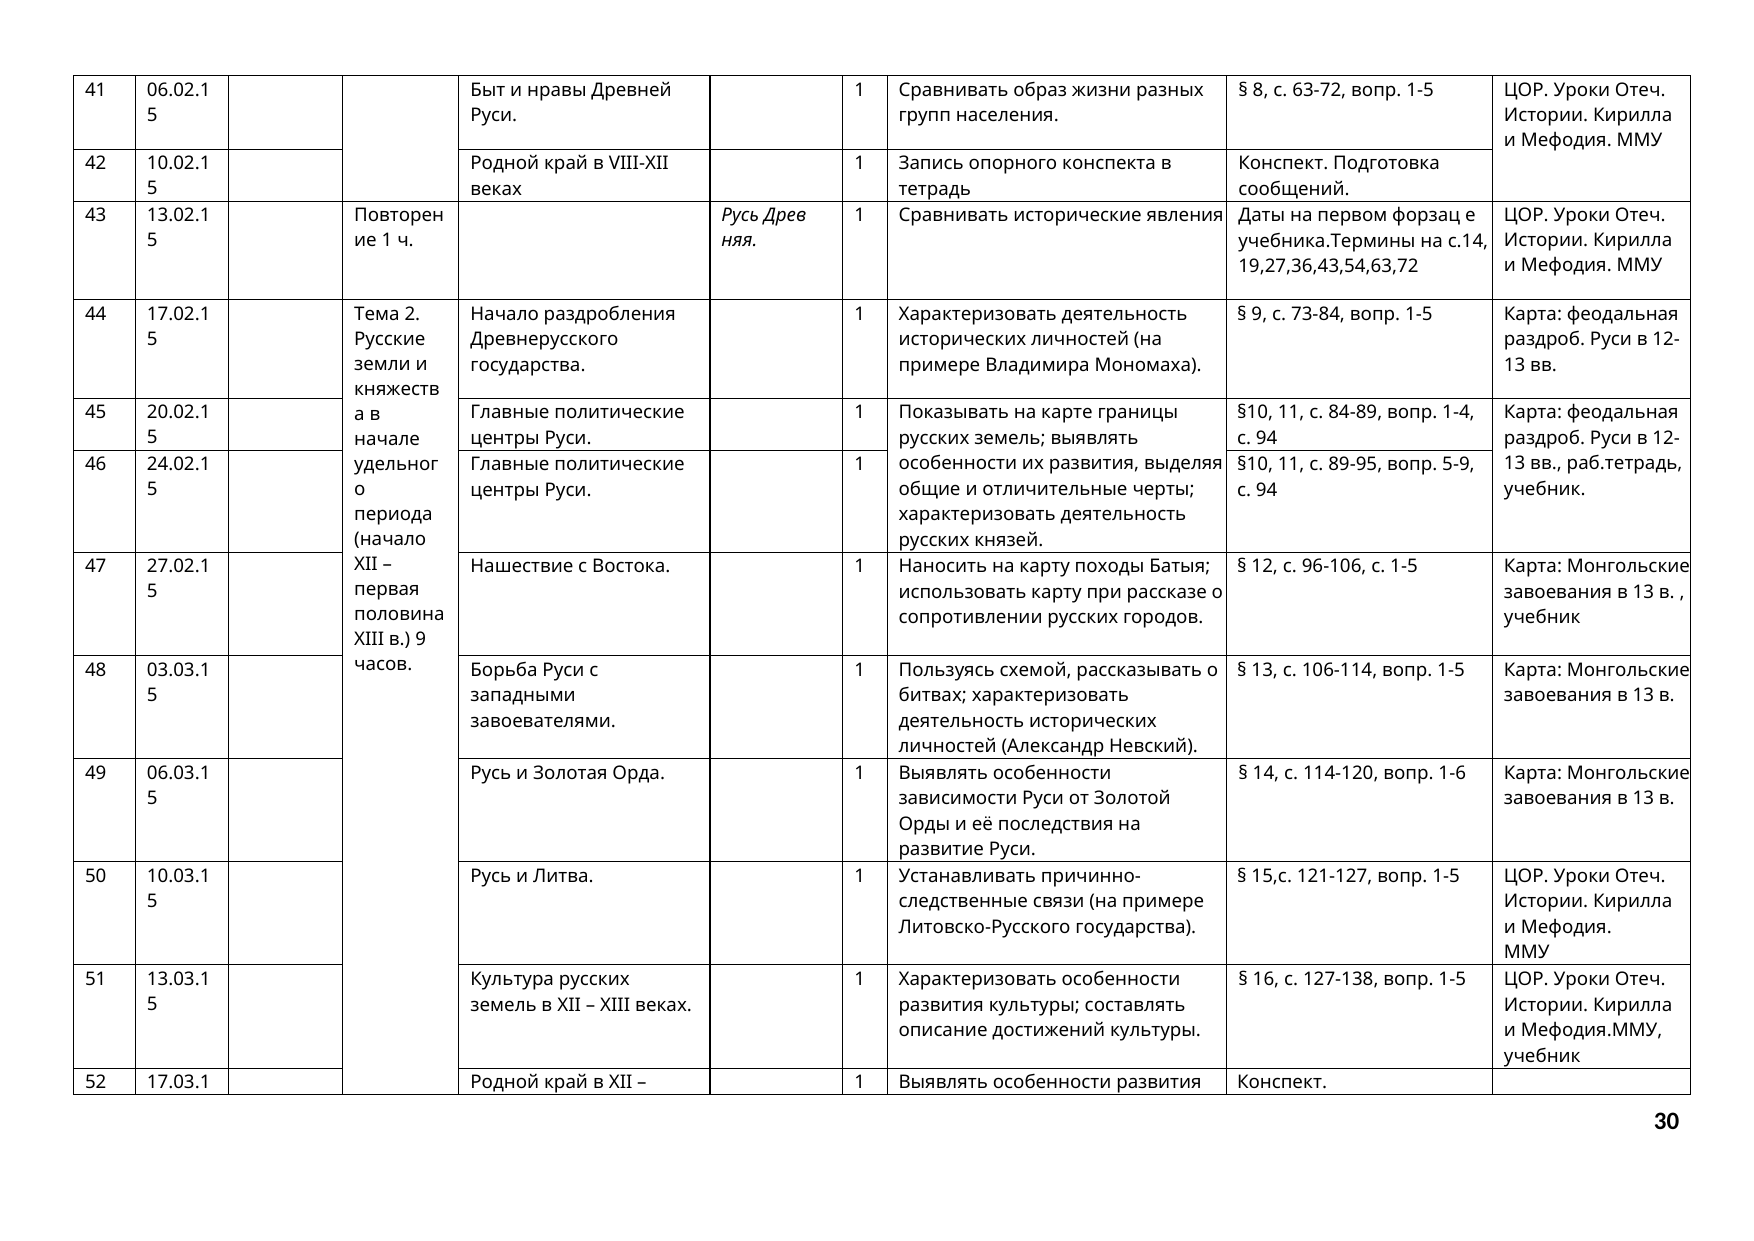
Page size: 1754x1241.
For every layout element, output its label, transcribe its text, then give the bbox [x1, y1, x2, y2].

table_cell Повторение 1 ч. [343, 202, 458, 299]
table_cell [711, 656, 842, 758]
table_cell 17.03.15 [136, 1069, 228, 1094]
table_cell 1 [843, 965, 887, 1067]
table_cell ЦОР. Уроки Отеч. Истории. Кирилла и Мефодия. ММУ [1493, 202, 1690, 299]
table_cell Карта: Монгольские завоевания в 13 в. , учебник [1493, 553, 1690, 655]
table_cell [459, 1069, 709, 1094]
table_cell Конспект. [1227, 1069, 1492, 1094]
table_cell Русь и Золотая Орда. [459, 759, 709, 861]
table_cell 17.02.15 [136, 300, 228, 398]
table_cell Карта: феодальная раздроб. Руси в 12-13 вв. [1493, 300, 1690, 398]
table_cell Конспект. Подготовка сообщений. [1227, 150, 1492, 201]
table_cell Карта: Монгольские завоевания в 13 в. [1493, 656, 1690, 758]
table_cell [229, 202, 342, 299]
table_cell Русь и Литва. [459, 862, 709, 964]
table_cell Карта: феодальная раздроб. Руси в 12-13 вв., раб.тетрадь, учебник. [1493, 399, 1690, 552]
table_cell Главные политические центры Руси. [459, 451, 709, 552]
table_cell 51 [74, 965, 135, 1067]
table_cell 06.03.15 [136, 759, 228, 861]
table_cell 1 [843, 202, 887, 299]
table_cell [229, 150, 342, 201]
table_cell 1 [843, 759, 887, 861]
table_cell 1 [843, 76, 887, 148]
table_cell Главные политические центры Руси. [459, 399, 709, 450]
table_cell [1493, 1069, 1690, 1094]
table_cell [1493, 76, 1690, 201]
table_cell [711, 300, 842, 398]
table_cell § 15,с. 121-127, вопр. 1-5 [1227, 862, 1492, 964]
table_cell Запись опорного конспекта в тетрадь [888, 150, 1226, 201]
table_cell [229, 399, 342, 450]
table_cell [229, 76, 342, 148]
table_cell Нашествие с Востока. [459, 553, 709, 655]
table_cell [459, 202, 709, 299]
table_cell 1 [843, 300, 887, 398]
table_cell ЦОР. Уроки Отеч. Истории. Кирилла и Мефодия. ММУ [1493, 862, 1690, 964]
table_cell § 9, с. 73-84, вопр. 1-5 [1227, 300, 1492, 398]
table_cell 50 [74, 862, 135, 964]
table_cell § 14, с. 114-120, вопр. 1-6 [1227, 759, 1492, 861]
table_cell Родной край в VIII-XII веках [459, 150, 709, 201]
table_cell 24.02.15 [136, 451, 228, 552]
table_cell Даты на первом форзац е учебника.Термины на с.14, 19,27,36,43,54,63,72 [1227, 202, 1492, 299]
table_cell 13.03.15 [136, 965, 228, 1067]
table_cell [711, 1069, 842, 1094]
table_cell 45 [74, 399, 135, 450]
table_cell 03.03.15 [136, 656, 228, 758]
table_cell Характеризовать деятельность исторических личностей (на примере Владимира Мономаха). [888, 300, 1226, 398]
table_cell [229, 300, 342, 398]
table_cell 49 [74, 759, 135, 861]
table_cell Сравнивать исторические явления [888, 202, 1226, 299]
table_cell 43 [74, 202, 135, 299]
table_cell 52 [74, 1069, 135, 1094]
table_cell 46 [74, 451, 135, 552]
table_cell Борьба Руси с западными завоевателями. [459, 656, 709, 758]
table_cell [711, 965, 842, 1067]
table_cell 1 [843, 553, 887, 655]
table_cell Характеризовать особенности развития культуры; составлять описание достижений культуры. [888, 965, 1226, 1067]
table_cell [229, 965, 342, 1067]
table_cell [711, 553, 842, 655]
table_cell [229, 656, 342, 758]
table_cell 41 [74, 76, 135, 148]
table_cell 27.02.15 [136, 553, 228, 655]
table_cell 1 [843, 451, 887, 552]
table_cell § 12, с. 96-106, с. 1-5 [1227, 553, 1492, 655]
table_cell § 8, с. 63-72, вопр. 1-5 [1227, 76, 1492, 148]
table_cell § 16, с. 127-138, вопр. 1-5 [1227, 965, 1492, 1067]
table_cell § 13, с. 106-114, вопр. 1-5 [1227, 656, 1492, 758]
table_cell Наносить на карту походы Батыя; использовать карту при рассказе о сопротивлении русских городов. [888, 553, 1226, 655]
table_cell Начало раздробления Древнерусского государства. [459, 300, 709, 398]
table_cell [711, 150, 842, 201]
table_cell 1 [843, 862, 887, 964]
table_cell [711, 759, 842, 861]
table_cell Карта: Монгольские завоевания в 13 в. [1493, 759, 1690, 861]
table_cell 47 [74, 553, 135, 655]
table_cell §10, 11, с. 89-95, вопр. 5-9, с. 94 [1227, 451, 1492, 552]
table_cell Тема 2. Русские земли и княжества в начале удельного периода (начало XII – первая половина XIII в.) 9 часов. [343, 300, 458, 1094]
table_cell 1 [843, 150, 887, 201]
table_cell 1 [843, 399, 887, 450]
table_cell Быт и нравы Древней Руси. [459, 76, 709, 148]
table_cell [711, 399, 842, 450]
table_cell 10.02.15 [136, 150, 228, 201]
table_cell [888, 1069, 1226, 1094]
table_cell 1 [843, 1069, 887, 1094]
table_cell 20.02.15 [136, 399, 228, 450]
table_cell Показывать на карте границы русских земель; выявлять особенности их развития, выделяя общие и отличительные черты; характеризовать деятельность русских князей. [888, 399, 1226, 552]
table_cell 42 [74, 150, 135, 201]
table_cell 06.02.15 [136, 76, 228, 148]
table_cell [229, 1069, 342, 1094]
table_cell 1 [843, 656, 887, 758]
table_cell Культура русских земель в XII – XIII веках. [459, 965, 709, 1067]
table_cell [229, 862, 342, 964]
table_cell §10, 11, с. 84-89, вопр. 1-4, с. 94 [1227, 399, 1492, 450]
table_cell [229, 759, 342, 861]
table_cell 10.03.15 [136, 862, 228, 964]
table_cell 48 [74, 656, 135, 758]
table_cell [229, 451, 342, 552]
table_cell [229, 553, 342, 655]
table_cell ЦОР. Уроки Отеч. Истории. Кирилла и Мефодия.ММУ, учебник [1493, 965, 1690, 1067]
table_cell Устанавливать причинно-следственные связи (на примере Литовско-Русского государства). [888, 862, 1226, 964]
table_cell Выявлять особенности зависимости Руси от Золотой Орды и её последствия на развитие Руси. [888, 759, 1226, 861]
table_cell [711, 451, 842, 552]
table_cell [711, 862, 842, 964]
table_cell Пользуясь схемой, рассказывать о битвах; характеризовать деятельность исторических личностей (Александр Невский). [888, 656, 1226, 758]
table_cell [711, 76, 842, 148]
table_cell Русь Древ няя. [711, 202, 842, 299]
table_cell 44 [74, 300, 135, 398]
table_cell 13.02.15 [136, 202, 228, 299]
table_cell Сравнивать образ жизни разных групп населения. [888, 76, 1226, 148]
